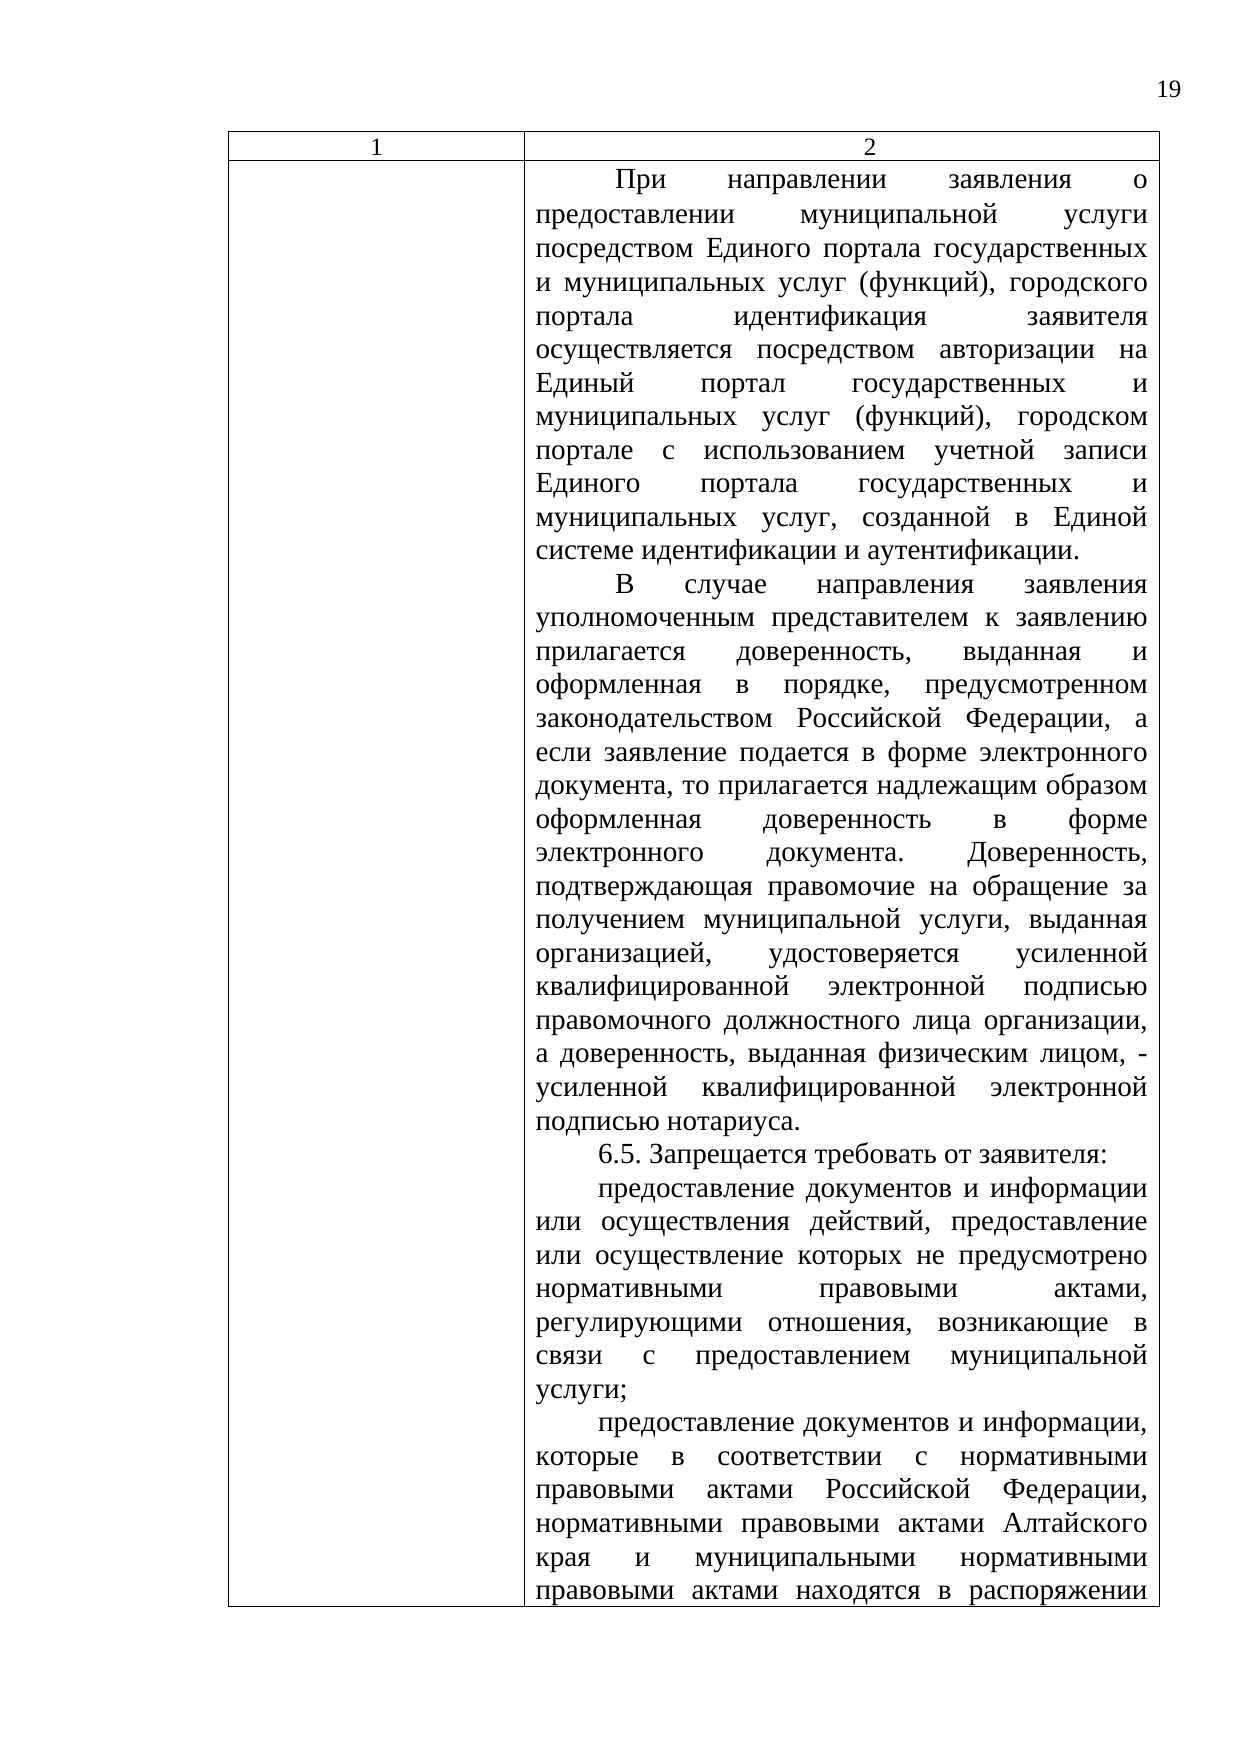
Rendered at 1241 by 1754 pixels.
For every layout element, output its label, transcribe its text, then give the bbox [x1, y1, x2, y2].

table_header 2 [525, 132, 1159, 160]
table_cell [525, 161, 1159, 1606]
table_header 1 [229, 132, 524, 160]
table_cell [229, 161, 524, 1606]
